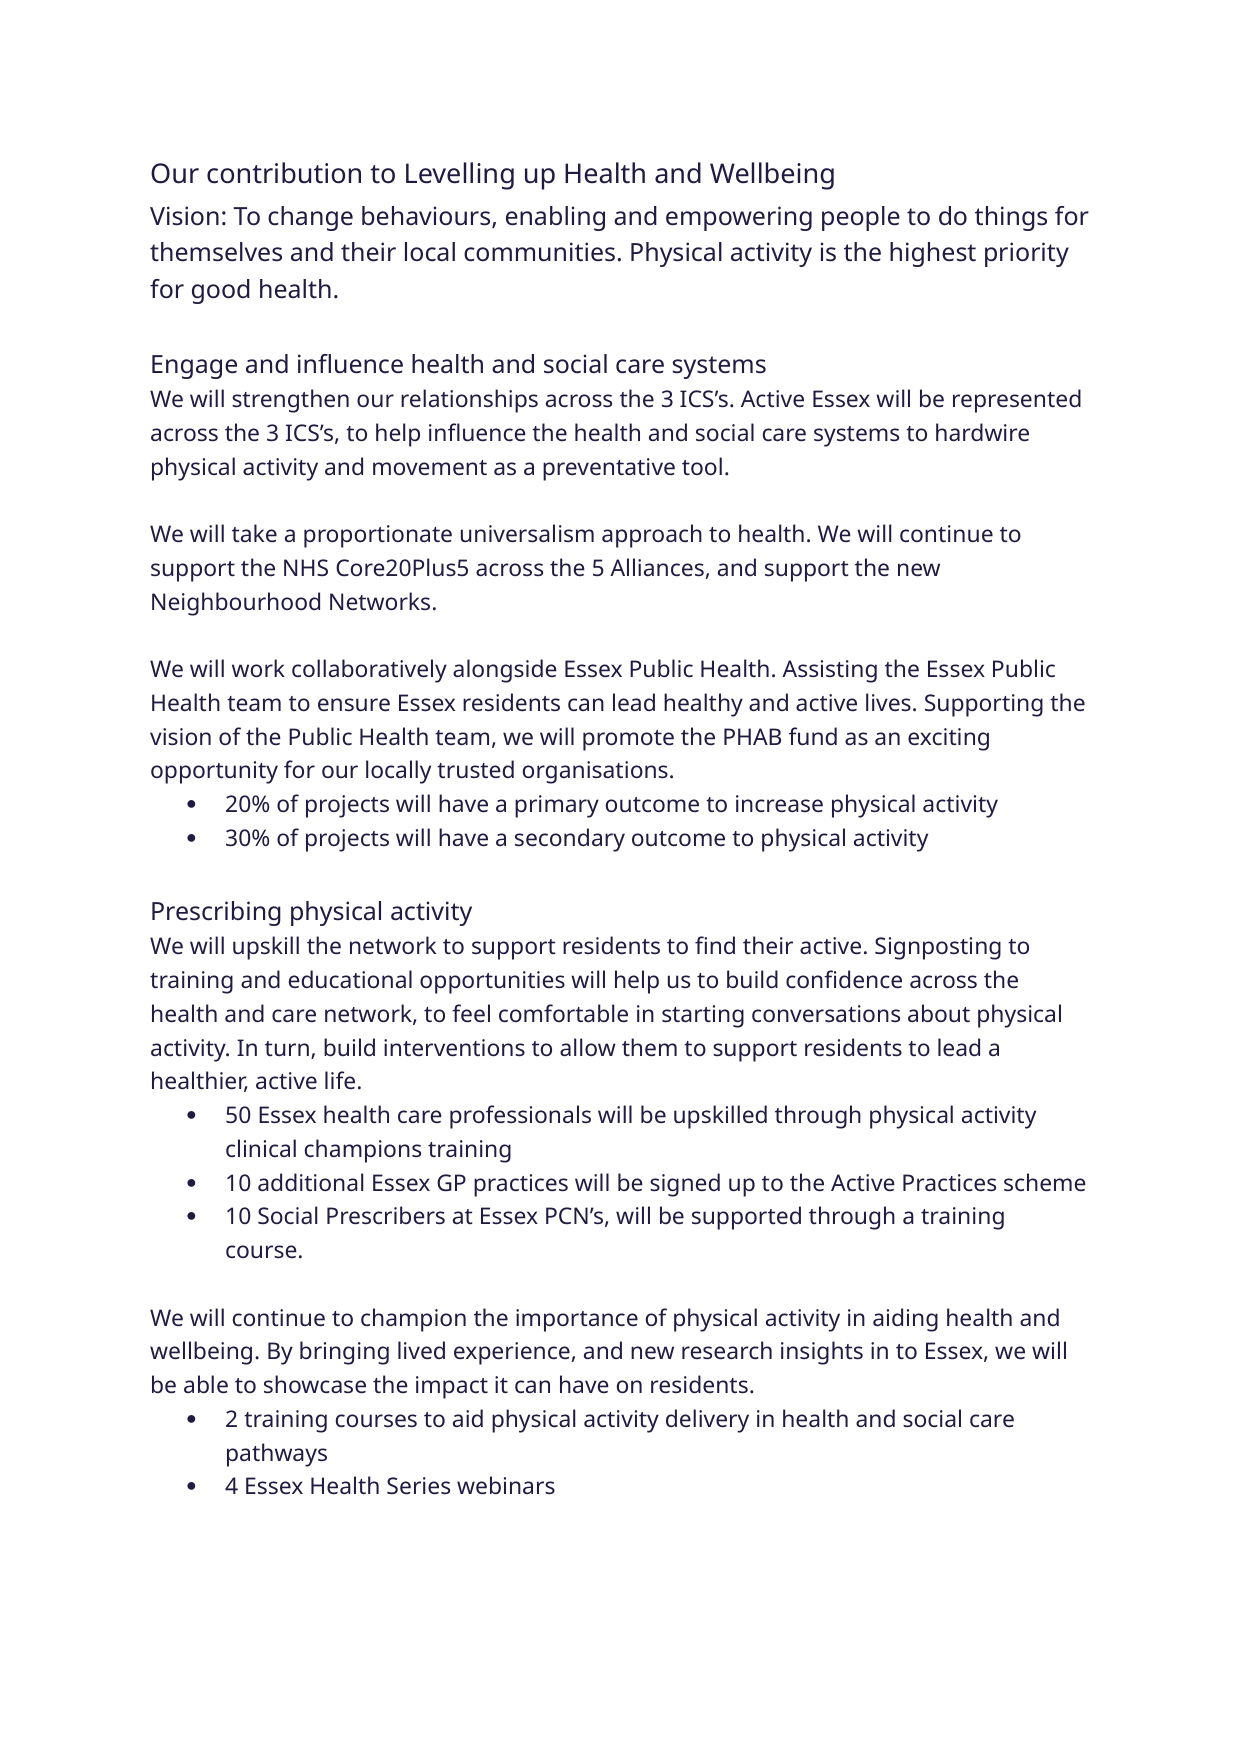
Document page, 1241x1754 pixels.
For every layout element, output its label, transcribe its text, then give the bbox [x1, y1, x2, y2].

list 10 Social Prescribers at Essex PCN’s, will be supported through a training course. [187, 1200, 1090, 1265]
text We will upskill the network to support residents to find their active. Signposting to training and educational opportunities will help us to build confidence across the health and care network, to feel comfortable in starting conversations about physical activity. In turn, build interventions to allow them to support residents to lead a healthier, active life. [150, 930, 1090, 1097]
subtitle Vision: To change behaviours, enabling and empowering people to do things for themselves and their local communities. Physical activity is the highest priority for good health. [150, 198, 1090, 306]
list 4 Essex Health Series webinars [187, 1470, 1090, 1502]
subtitle Our contribution to Levelling up Health and Wellbeing [150, 154, 1090, 191]
text We will work collaboratively alongside Essex Public Health. Assisting the Essex Public Health team to ensure Essex residents can lead healthy and active lives. Supporting the vision of the Public Health team, we will promote the PHAB fund as an exciting opportunity for our locally trusted organisations. [150, 653, 1090, 786]
text We will strengthen our relationships across the 3 ICS’s. Active Essex will be represented across the 3 ICS’s, to help influence the health and social care systems to hardwire physical activity and movement as a preventative tool. [150, 383, 1090, 482]
list 30% of projects will have a secondary outcome to physical activity [187, 822, 1090, 853]
text We will take a proportionate universalism approach to health. We will continue to support the NHS Core20Plus5 across the 5 Alliances, and support the new Neighbourhood Networks. [150, 518, 1090, 617]
list 50 Essex health care professionals will be upskilled through physical activity clinical champions training [187, 1099, 1090, 1164]
subtitle Prescribing physical activity [150, 893, 1090, 928]
list 20% of projects will have a primary outcome to increase physical activity [187, 788, 1090, 819]
list 2 training courses to aid physical activity delivery in health and social care pathways [187, 1403, 1090, 1468]
text We will continue to champion the importance of physical activity in aiding health and wellbeing. By bringing lived experience, and new research insights in to Essex, we will be able to showcase the impact it can have on residents. [150, 1302, 1090, 1400]
subtitle Engage and influence health and social care systems [150, 346, 1090, 380]
list 10 additional Essex GP practices will be signed up to the Active Practices scheme [187, 1167, 1090, 1198]
